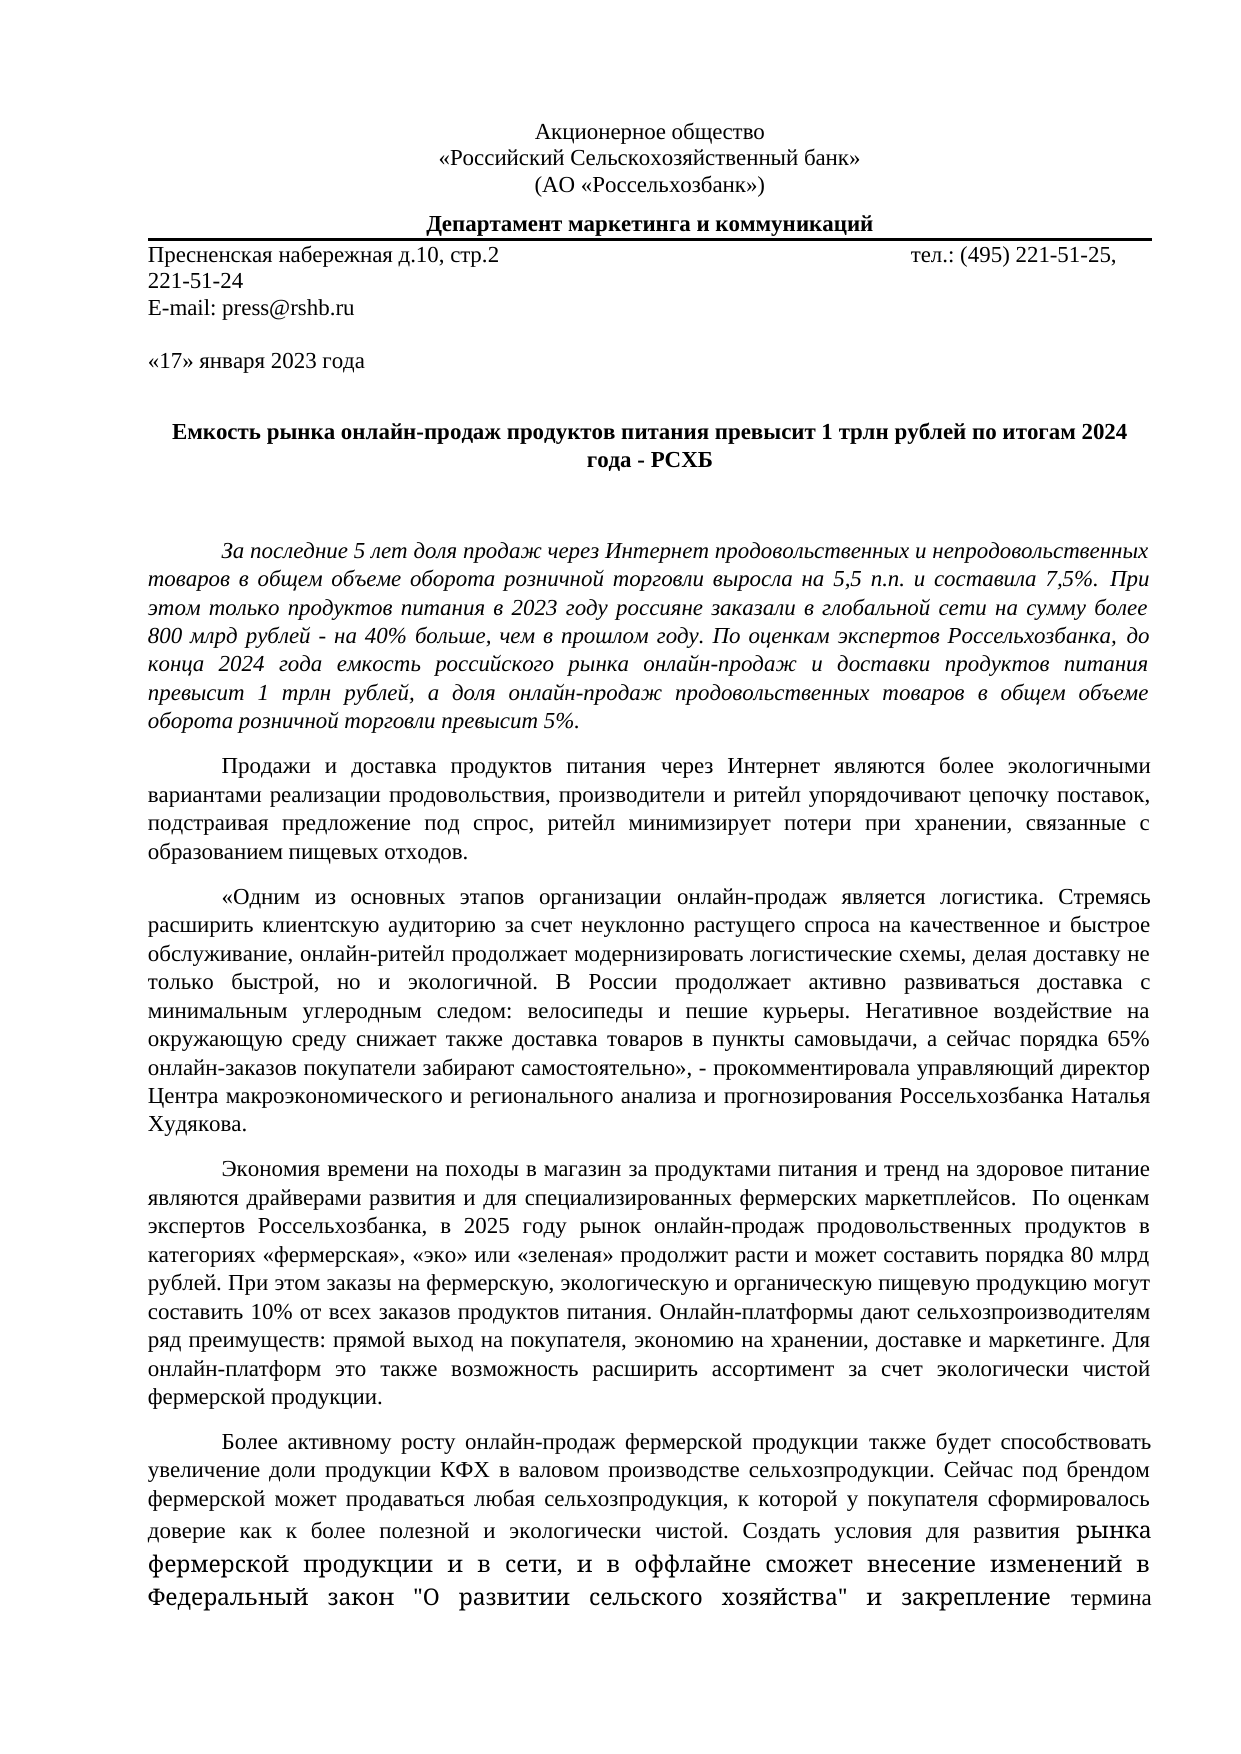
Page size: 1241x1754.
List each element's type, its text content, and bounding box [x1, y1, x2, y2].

text (АО «Россельхозбанк») [148, 171, 1152, 197]
text Акционерное общество [148, 118, 1152, 144]
text Пресненская набережная д.10, стр.2 тел.: (495) 221-51-25, 221-51-24 [148, 241, 1152, 294]
text Экономия времени на походы в магазин за продуктами питания и тренд на здоровое питание являются драйверами развития и для специализированных фермерских маркетплейсов. По оценкам экспертов Россельхозбанка, в 2025 году рынок онлайн-продаж продовольственных продуктов в категориях «фермерская», «эко» или «зеленая» продолжит расти и может составить порядка 80 млрд рублей. При этом заказы на фермерскую, экологическую и органическую пищевую продукцию могут составить 10% от всех заказов продуктов питания. Онлайн-платформы дают сельхозпроизводителям ряд преимуществ: прямой выход на покупателя, экономию на хранении, доставке и маркетинге. Для онлайн-платформ это также возможность расширить ассортимент за счет экологически чистой фермерской продукции. [148, 1156, 1152, 1409]
text «Российский Сельскохозяйственный банк» [148, 144, 1152, 171]
text За последние 5 лет доля продаж через Интернет продовольственных и непродовольственных товаров в общем объеме оборота розничной торговли выросла на 5,5 п.п. и составила 7,5%. При этом только продуктов питания в 2023 году россияне заказали в глобальной сети на сумму более 800 млрд рублей - на 40% больше, чем в прошлом году. По оценкам экспертов Россельхозбанка, до конца 2024 года емкость российского рынка онлайн-продаж и доставки продуктов питания превысит 1 трлн рублей, а доля онлайн-продаж продовольственных товаров в общем объеме оборота розничной торговли превысит 5%. [148, 537, 1152, 734]
text Департамент маркетинга и коммуникаций [148, 210, 1152, 238]
text Е-mail: press@rshb.ru [148, 294, 1152, 320]
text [148, 1579, 1152, 1613]
text «17» января 2023 года [148, 347, 1152, 373]
text Продажи и доставка продуктов питания через Интернет являются более экологичными вариантами реализации продовольствия, производители и ритейл упорядочивают цепочку поставок, подстраивая предложение под спрос, ритейл минимизирует потери при хранении, связанные с образованием пищевых отходов. [148, 752, 1152, 864]
text «Одним из основных этапов организации онлайн-продаж является логистика. Стремясь расширить клиентскую аудиторию за счет неуклонно растущего спроса на качественное и быстрое обслуживание, онлайн-ритейл продолжает модернизировать логистические схемы, делая доставку не только быстрой, но и экологичной. В России продолжает активно развиваться доставка с минимальным углеродным следом: велосипеды и пешие курьеры. Негативное воздействие на окружающую среду снижает также доставка товаров в пункты самовыдачи, а сейчас порядка 65% онлайн-заказов покупатели забирают самостоятельно», - прокомментировала управляющий директор Центра макроэкономического и регионального анализа и прогнозирования Россельхозбанка Наталья Худякова. [148, 883, 1152, 1137]
text Емкость рынка онлайн-продаж продуктов питания превысит 1 трлн рублей по итогам 2024 года - РСХБ [148, 418, 1152, 473]
